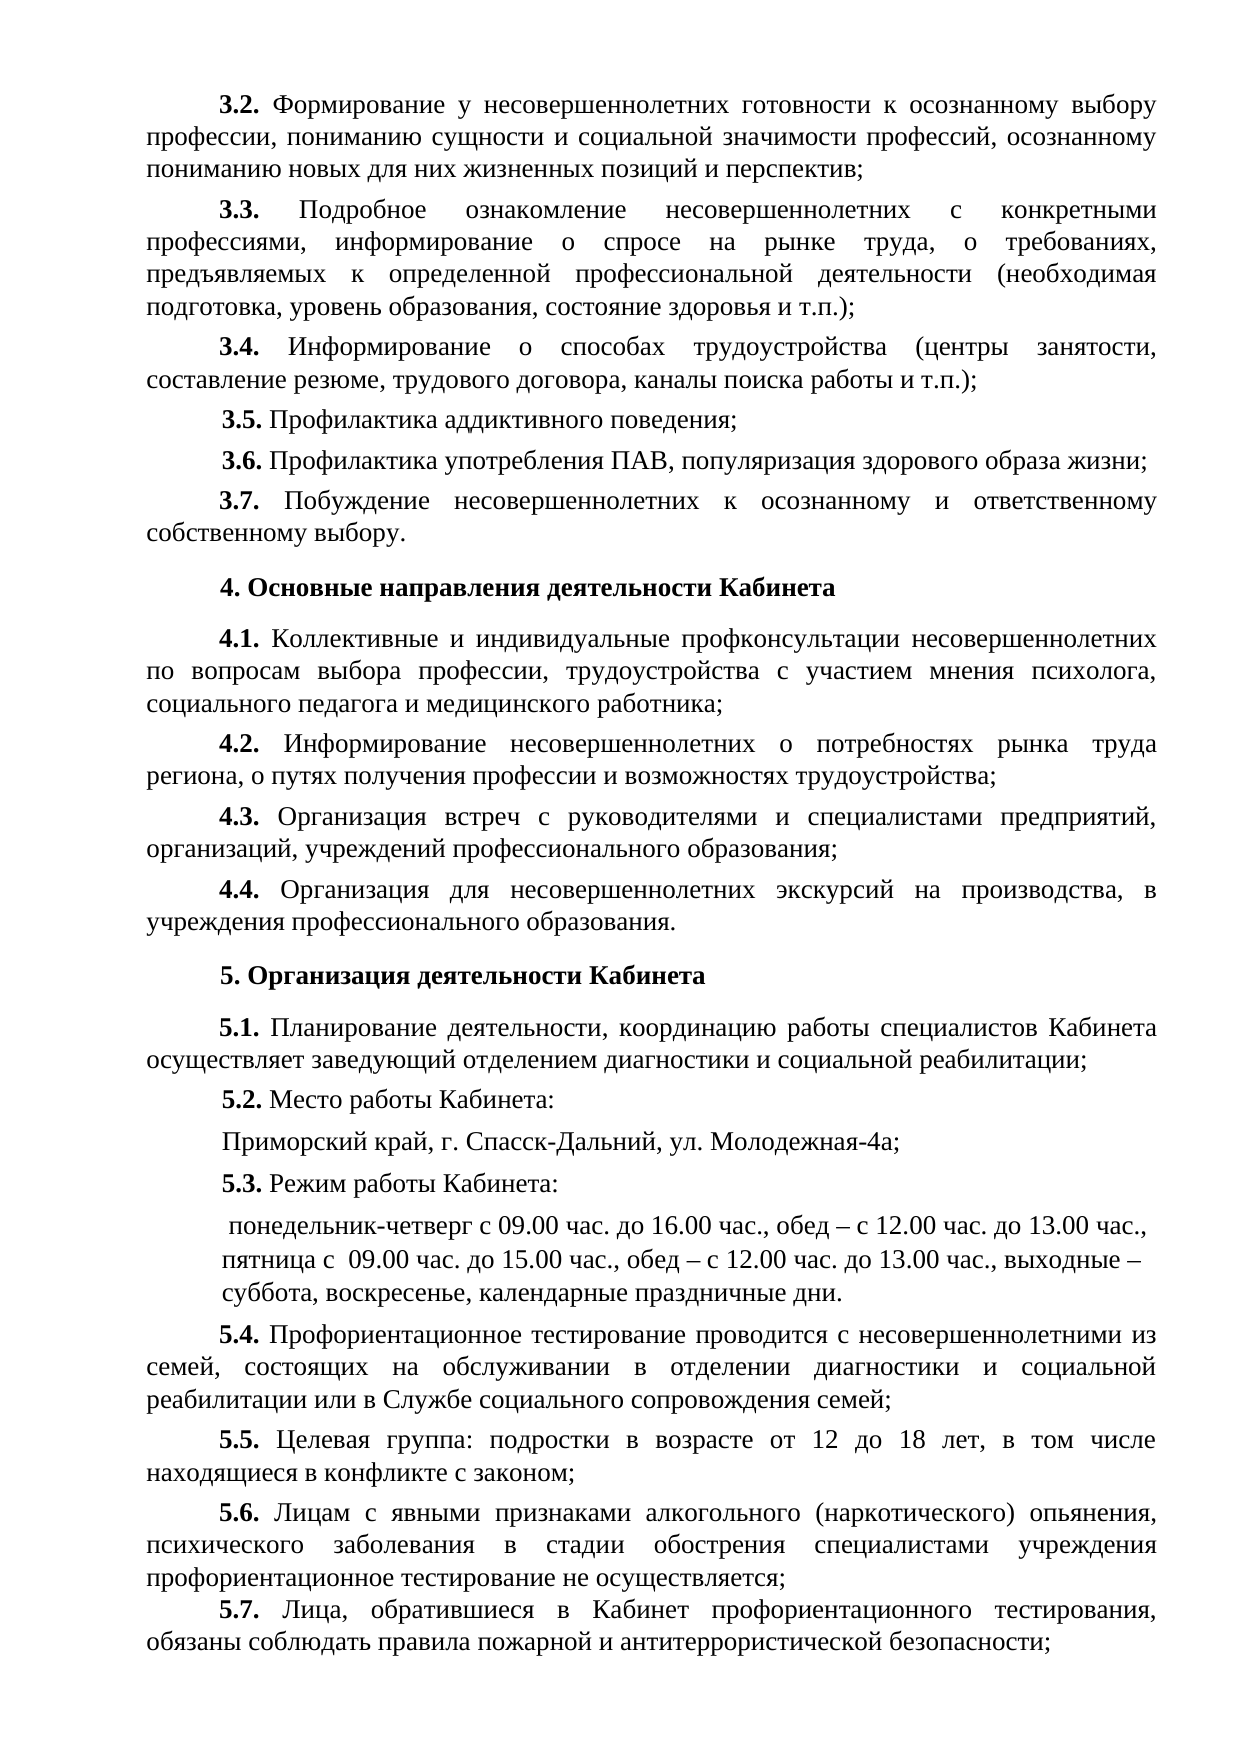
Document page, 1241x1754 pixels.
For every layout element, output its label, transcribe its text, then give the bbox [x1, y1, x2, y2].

text 4.1. Коллективные и индивидуальные профконсультации несовершеннолетних по вопросам выбора профессии, трудоустройства с участием мнения психолога, социального педагога и медицинского работника; [146, 622, 1158, 718]
text 3.4. Информирование о способах трудоустройства (центры занятости, составление резюме, трудового договора, каналы поиска работы и т.п.); [146, 330, 1158, 394]
text 3.3. Подробное ознакомление несовершеннолетних с конкретными профессиями, информирование о спросе на рынке труда, о требованиях, предъявляемых к определенной профессиональной деятельности (необходимая подготовка, уровень образования, состояние здоровья и т.п.); [146, 193, 1158, 321]
text 5.1. Планирование деятельности, координацию работы специалистов Кабинета осуществляет заведующий отделением диагностики и социальной реабилитации; [146, 1011, 1158, 1074]
subtitle 4. Основные направления деятельности Кабинета [220, 571, 1159, 602]
text 5.3. Режим работы Кабинета: [222, 1167, 1148, 1198]
text 5.6. Лицам с явными признаками алкогольного (наркотического) опьянения, психического заболевания в стадии обострения специалистами учреждения профориентационное тестирование не осуществляется; [146, 1496, 1158, 1592]
text 3.5. Профилактика аддиктивного поведения; [222, 403, 1158, 434]
text Приморский край, г. Спасск-Дальний, ул. Молодежная-4а; [222, 1126, 1148, 1157]
text 5.2. Место работы Кабинета: [222, 1084, 1148, 1115]
text 5.4. Профориентационное тестирование проводится с несовершеннолетними из семей, состоящих на обслуживании в отделении диагностики и социальной реабилитации или в Службе социального сопровождения семей; [146, 1318, 1158, 1414]
text 4.4. Организация для несовершеннолетних экскурсий на производства, в учреждения профессионального образования. [146, 873, 1158, 936]
text понедельник-четверг с 09.00 час. до 16.00 час., обед – с 12.00 час. до 13.00 час., пятница с 09.00 час. до 15.00 час., обед – с 12.00 час. до 13.00 час., выходные – суббота, воскресенье, календарные праздничные дни. [222, 1209, 1148, 1307]
text 3.7. Побуждение несовершеннолетних к осознанному и ответственному собственному выбору. [146, 484, 1158, 548]
text 3.2. Формирование у несовершеннолетних готовности к осознанному выбору профессии, пониманию сущности и социальной значимости профессий, осознанному пониманию новых для них жизненных позиций и перспектив; [146, 88, 1158, 184]
text 3.6. Профилактика употребления ПАВ, популяризация здорового образа жизни; [222, 444, 1158, 475]
text 5.5. Целевая группа: подростки в возрасте от 12 до 18 лет, в том числе находящиеся в конфликте с законом; [146, 1423, 1158, 1487]
subtitle 5. Организация деятельности Кабинета [220, 959, 1159, 991]
text 4.2. Информирование несовершеннолетних о потребностях рынка труда региона, о путях получения профессии и возможностях трудоустройства; [146, 727, 1158, 791]
text 4.3. Организация встреч с руководителями и специалистами предприятий, организаций, учреждений профессионального образования; [146, 800, 1158, 863]
text 5.7. Лица, обратившиеся в Кабинет профориентационного тестирования, обязаны соблюдать правила пожарной и антитеррористической безопасности; [146, 1593, 1158, 1656]
